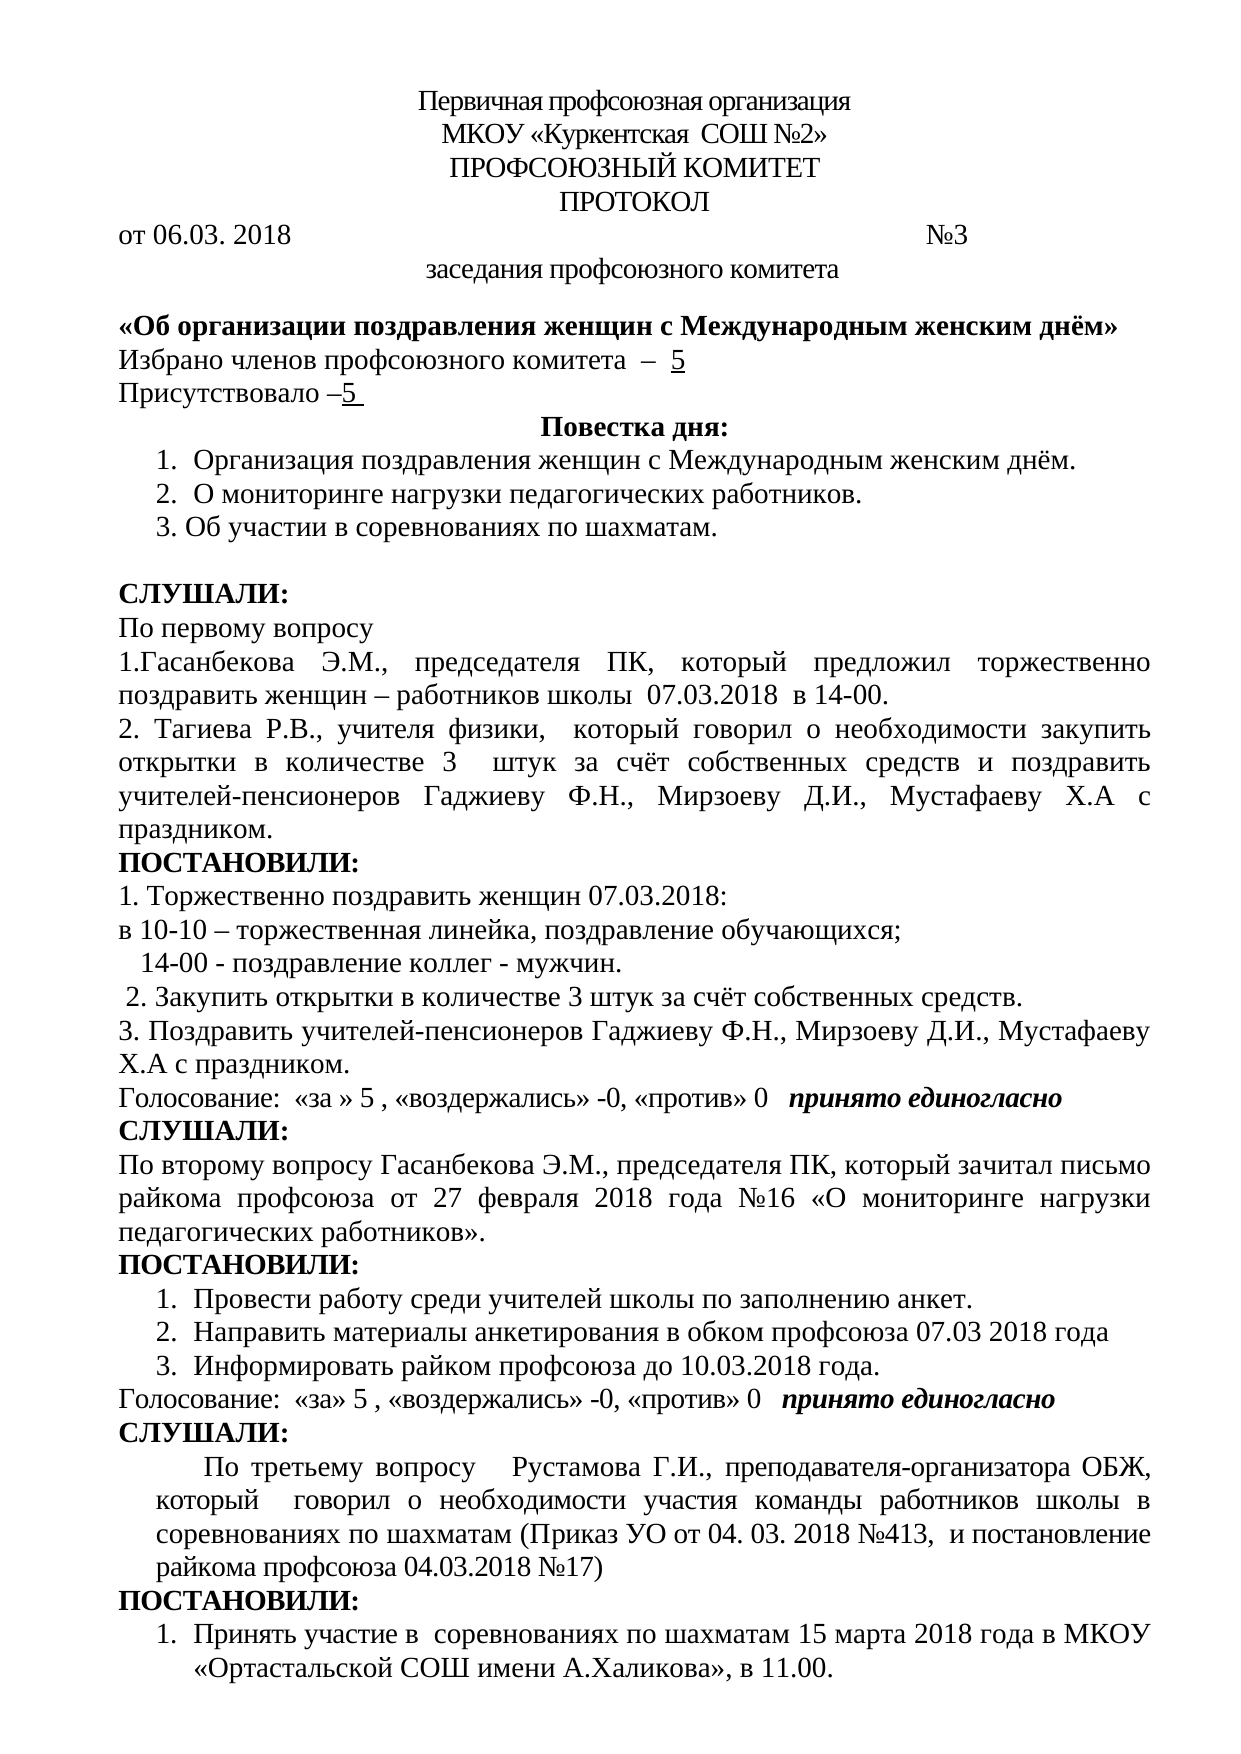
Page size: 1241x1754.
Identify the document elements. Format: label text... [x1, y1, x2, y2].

text «Об организации поздравления женщин с Международным женским днём» [118, 308, 1152, 342]
list Организация поздравления женщин с Международным женским днём. [156, 442, 1152, 476]
text ПОСТАНОВИЛИ: [118, 1583, 1152, 1616]
text СЛУШАЛИ: [118, 1113, 1152, 1147]
text МКОУ «Куркентская СОШ №2» [118, 117, 1152, 150]
text 3. Поздравить учителей-пенсионеров Гаджиеву Ф.Н., Мирзоеву Д.И., Мустафаеву Х.А с праздником. [118, 1013, 1152, 1080]
list О мониторинге нагрузки педагогических работников. [156, 476, 1152, 509]
list Направить материалы анкетирования в обком профсоюза 07.03 2018 года [156, 1314, 1152, 1348]
text По первому вопросу [118, 610, 1152, 644]
text ПРОТОКОЛ [118, 184, 1152, 217]
text 1.Гасанбекова Э.М., председателя ПК, который предложил торжественно поздравить женщин – работников школы 07.03.2018 в 14-00. [118, 644, 1152, 711]
text По второму вопросу Гасанбекова Э.М., председателя ПК, который зачитал письмо райкома профсоюза от 27 февраля 2018 года №16 «О мониторинге нагрузки педагогических работников». [118, 1147, 1152, 1247]
text заседания профсоюзного комитета [118, 251, 1147, 284]
text СЛУШАЛИ: [118, 577, 1152, 610]
text Голосование: «за» 5 , «воздержались» -0, «против» 0 принято единогласно [118, 1382, 1152, 1415]
text Первичная профсоюзная организация [118, 83, 1152, 117]
text 2. Тагиева Р.В., учителя физики, который говорил о необходимости закупить открытки в количестве 3 штук за счёт собственных средств и поздравить учителей-пенсионеров Гаджиеву Ф.Н., Мирзоеву Д.И., Мустафаеву Х.А с праздником. [118, 711, 1152, 845]
text ПРОФСОЮЗНЫЙ КОМИТЕТ [118, 150, 1152, 184]
text СЛУШАЛИ: [118, 1415, 1152, 1449]
text 2. Закупить открытки в количестве 3 штук за счёт собственных средств. [118, 979, 1152, 1013]
text от 06.03. 2018 №3 [118, 217, 1152, 251]
list Информировать райком профсоюза до 10.03.2018 года. [156, 1348, 1152, 1382]
text ПОСТАНОВИЛИ: [118, 1247, 1152, 1281]
text 14-00 - поздравление коллег - мужчин. [118, 946, 1152, 979]
text 3. Об участии в соревнованиях по шахматам. [156, 509, 1152, 543]
text ПОСТАНОВИЛИ: [118, 845, 1152, 878]
text По третьему вопросу Рустамова Г.И., преподавателя-организатора ОБЖ, который говорил о необходимости участия команды работников школы в соревнованиях по шахматам (Приказ УО от 04. 03. 2018 №413, и постановление райкома профсоюза 04.03.2018 №17) [156, 1449, 1152, 1583]
text Повестка дня: [118, 409, 1152, 442]
list Провести работу среди учителей школы по заполнению анкет. [156, 1281, 1152, 1314]
text 1. Торжественно поздравить женщин 07.03.2018: [118, 878, 1152, 912]
list Принять участие в соревнованиях по шахматам 15 марта 2018 года в МКОУ «Ортастальской СОШ имени А.Халикова», в 11.00. [156, 1616, 1152, 1683]
text Избрано членов профсоюзного комитета – 5 [118, 342, 1152, 375]
text Голосование: «за » 5 , «воздержались» -0, «против» 0 принято единогласно [118, 1080, 1152, 1113]
text Присутствовало –5 [118, 375, 1152, 409]
text в 10-10 – торжественная линейка, поздравление обучающихся; [118, 912, 1152, 946]
